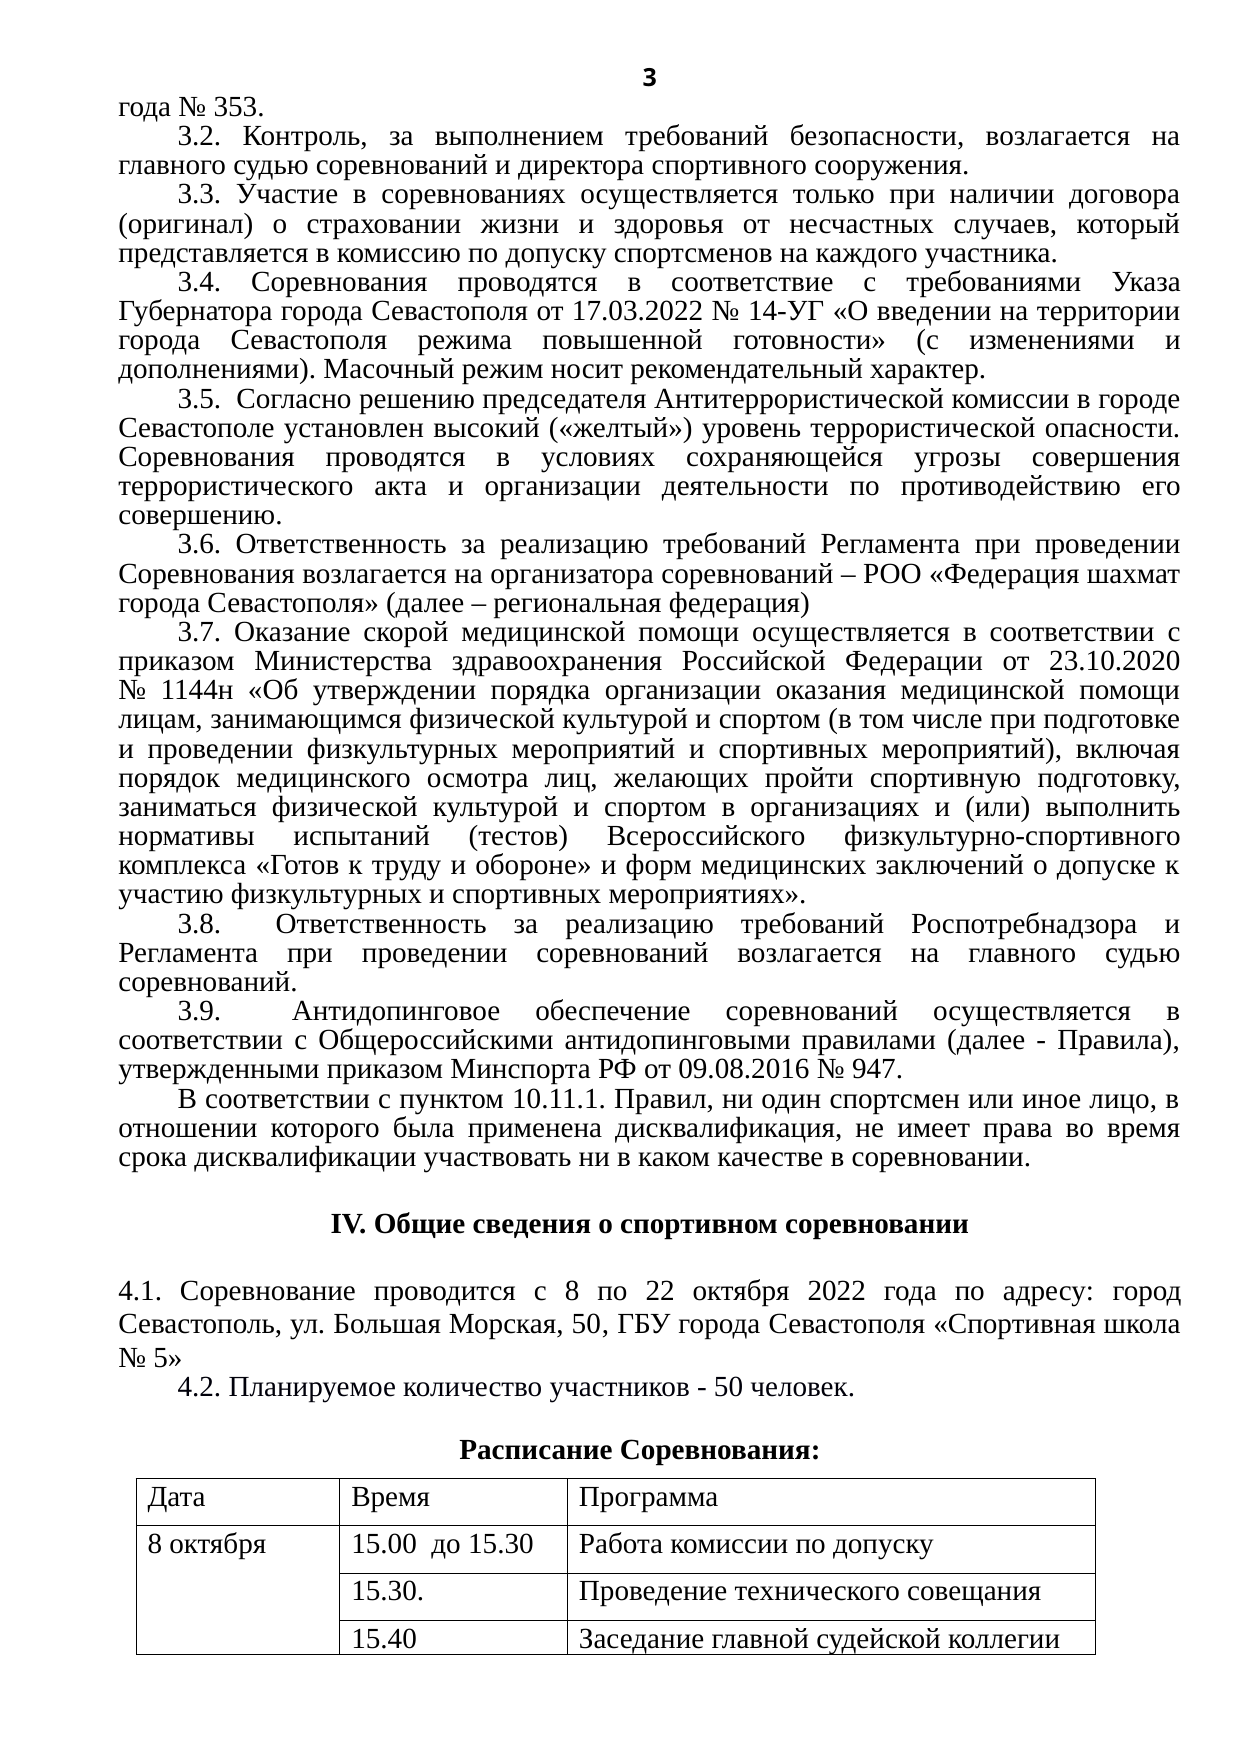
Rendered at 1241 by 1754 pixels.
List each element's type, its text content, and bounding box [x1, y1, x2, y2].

text В соответствии с пунктом 10.11.1. Правил, ни один спортсмен или иное лицо, в отношении которого была применена дисквалификация, не имеет права во время срока дисквалификации участвовать ни в каком качестве в соревновании. [118, 1085, 1181, 1172]
text IV. Общие сведения о спортивном соревновании [118, 1206, 1181, 1239]
table_cell Работа комиссии по допуску [568, 1526, 1095, 1572]
text 3.8. Ответственность за реализацию требований Роспотребнадзора и Регламента при проведении соревнований возлагается на главного судью соревнований. [118, 910, 1181, 997]
text 4.1. Соревнование проводится с 8 по 22 октября 2022 года по адресу: город Севастополь, ул. Большая Морская, 50, ГБУ города Севастополя «Спортивная школа № 5» [118, 1273, 1181, 1373]
text 3.5. Согласно решению председателя Антитеррористической комиссии в городе Севастополе установлен высокий («желтый») уровень террористической опасности. Соревнования проводятся в условиях сохраняющейся угрозы совершения террористического акта и организации деятельности по противодействию его совершению. [118, 385, 1181, 531]
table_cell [568, 1621, 1095, 1654]
table_header Время [340, 1479, 567, 1525]
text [118, 93, 1181, 122]
table_header Дата [137, 1479, 339, 1525]
table_cell Проведение технического совещания [568, 1574, 1095, 1619]
text 3.3. Участие в соревнованиях осуществляется только при наличии договора (оригинал) о страховании жизни и здоровья от несчастных случаев, который представляется в комиссию по допуску спортсменов на каждого участника. [118, 181, 1181, 268]
text 3.6. Ответственность за реализацию требований Регламента при проведении Соревнования возлагается на организатора соревнований – РОО «Федерация шахмат города Севастополя» (далее – региональная федерация) [118, 531, 1181, 618]
text 3.9. Антидопинговое обеспечение соревнований осуществляется в соответствии с Общероссийскими антидопинговыми правилами (далее - Правила), утвержденными приказом Минспорта РФ от 09.08.2016 № 947. [118, 997, 1181, 1085]
table_cell 15.40 [340, 1621, 567, 1654]
text Расписание Соревнования: [118, 1432, 1161, 1466]
text 3.4. Соревнования проводятся в соответствие с требованиями Указа Губернатора города Севастополя от 17.03.2022 № 14-УГ «О введении на территории города Севастополя режима повышенной готовности» (с изменениями и дополнениями). Масочный режим носит рекомендательный характер. [118, 268, 1181, 385]
text 3.2. Контроль, за выполнением требований безопасности, возлагается на главного судью соревнований и директора спортивного сооружения. [118, 122, 1181, 181]
text 4.2. Планируемое количество участников - 50 человек. [118, 1373, 1181, 1403]
table_header Программа [568, 1479, 1095, 1525]
table_cell 8 октября 10 октября 11 октября 13 октября [137, 1526, 339, 1654]
table_cell 15.00 до 15.30 [340, 1526, 567, 1572]
table_cell 15.30. [340, 1574, 567, 1619]
text 3.7. Оказание скорой медицинской помощи осуществляется в соответствии с приказом Министерства здравоохранения Российской Федерации от 23.10.2020 № 1144н «Об утверждении порядка организации оказания медицинской помощи лицам, занимающимся физической культурой и спортом (в том числе при подготовке и проведении физкультурных мероприятий и спортивных мероприятий), включая порядок медицинского осмотра лиц, желающих пройти спортивную подготовку, заниматься физической культурой и спортом в организациях и (или) выполнить нормативы испытаний (тестов) Всероссийского физкультурно-спортивного комплекса «Готов к труду и обороне» и форм медицинских заключений о допуске к участию физкультурных и спортивных мероприятиях». [118, 618, 1181, 910]
